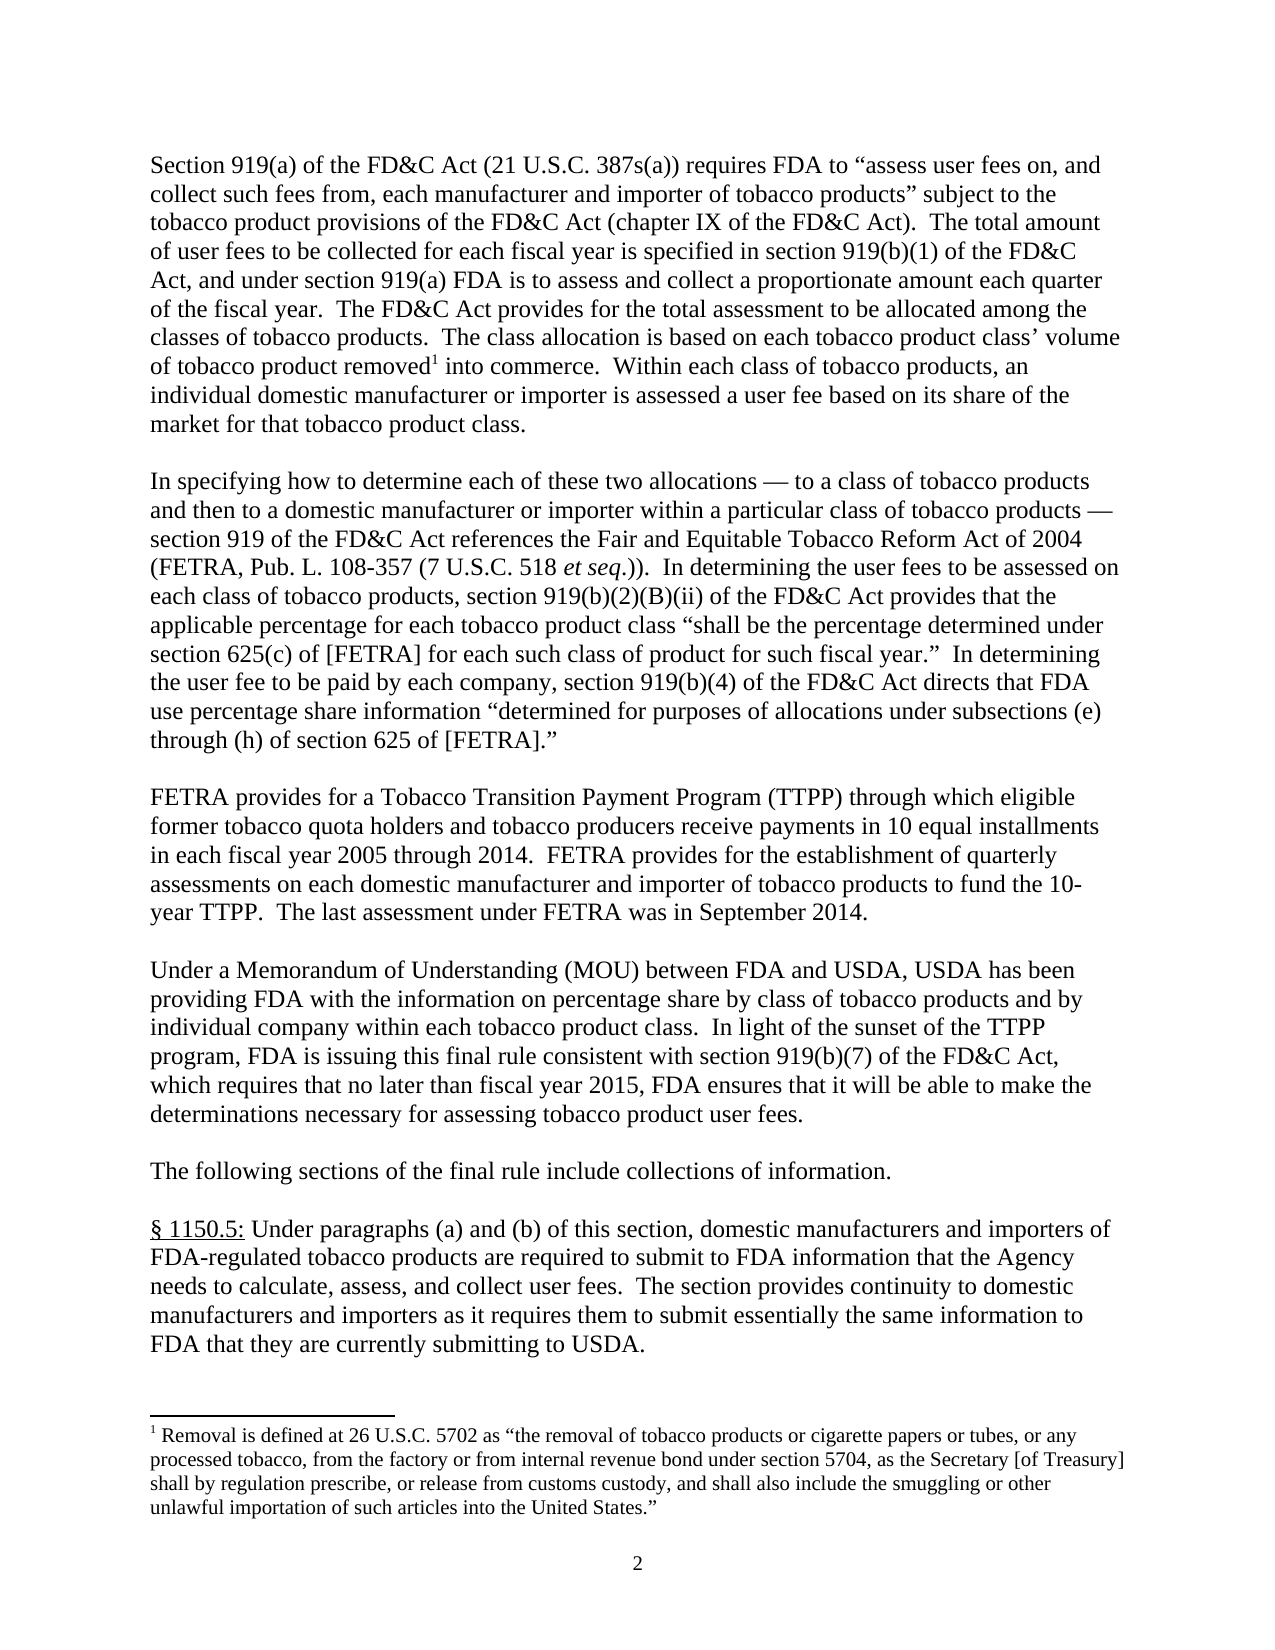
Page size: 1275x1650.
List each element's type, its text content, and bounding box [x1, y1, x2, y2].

text Under a Memorandum of Understanding (MOU) between FDA and USDA, USDA has been providing FDA with the information on percentage share by class of tobacco products and by individual company within each tobacco product class. In light of the sunset of the TTPP program, FDA is issuing this final rule consistent with section 919(b)(7) of the FD&C Act, which requires that no later than fiscal year 2015, FDA ensures that it will be able to make the determinations necessary for assessing tobacco product user fees. [150, 955, 1125, 1127]
text Section 919(a) of the FD&C Act (21 U.S.C. 387s(a)) requires FDA to “assess user fees on, and collect such fees from, each manufacturer and importer of tobacco products” subject to the tobacco product provisions of the FD&C Act (chapter IX of the FD&C Act). The total amount of user fees to be collected for each fiscal year is specified in section 919(b)(1) of the FD&C Act, and under section 919(a) FDA is to assess and collect a proportionate amount each quarter of the fiscal year. The FD&C Act provides for the total assessment to be allocated among the classes of tobacco products. The class allocation is based on each tobacco product class’ volume of tobacco product removed into commerce. Within each class of tobacco products, an individual domestic manufacturer or importer is assessed a user fee based on its share of the market for that tobacco product class. [150, 150, 1125, 437]
text In specifying how to determine each of these two allocations — to a class of tobacco products and then to a domestic manufacturer or importer within a particular class of tobacco products — section 919 of the FD&C Act references the Fair and Equitable Tobacco Reform Act of 2004 (FETRA, Pub. L. 108-357 (7 U.S.C. 518 et seq.)). In determining the user fees to be assessed on each class of tobacco products, section 919(b)(2)(B)(ii) of the FD&C Act provides that the applicable percentage for each tobacco product class “shall be the percentage determined under section 625(c) of [FETRA] for each such class of product for such fiscal year.” In determining the user fee to be paid by each company, section 919(b)(4) of the FD&C Act directs that FDA use percentage share information “determined for purposes of allocations under subsections (e) through (h) of section 625 of [FETRA].” [150, 466, 1125, 754]
text The following sections of the final rule include collections of information. [150, 1156, 1125, 1185]
text § 1150.5: Under paragraphs (a) and (b) of this section, domestic manufacturers and importers of FDA-regulated tobacco products are required to submit to FDA information that the Agency needs to calculate, assess, and collect user fees. The section provides continuity to domestic manufacturers and importers as it requires them to submit essentially the same information to FDA that they are currently submitting to USDA. [150, 1214, 1125, 1357]
text FETRA provides for a Tobacco Transition Payment Program (TTPP) through which eligible former tobacco quota holders and tobacco producers receive payments in 10 equal installments in each fiscal year 2005 through 2014. FETRA provides for the establishment of quarterly assessments on each domestic manufacturer and importer of tobacco products to fund the 10-year TTPP. The last assessment under FETRA was in September 2014. [150, 782, 1125, 926]
